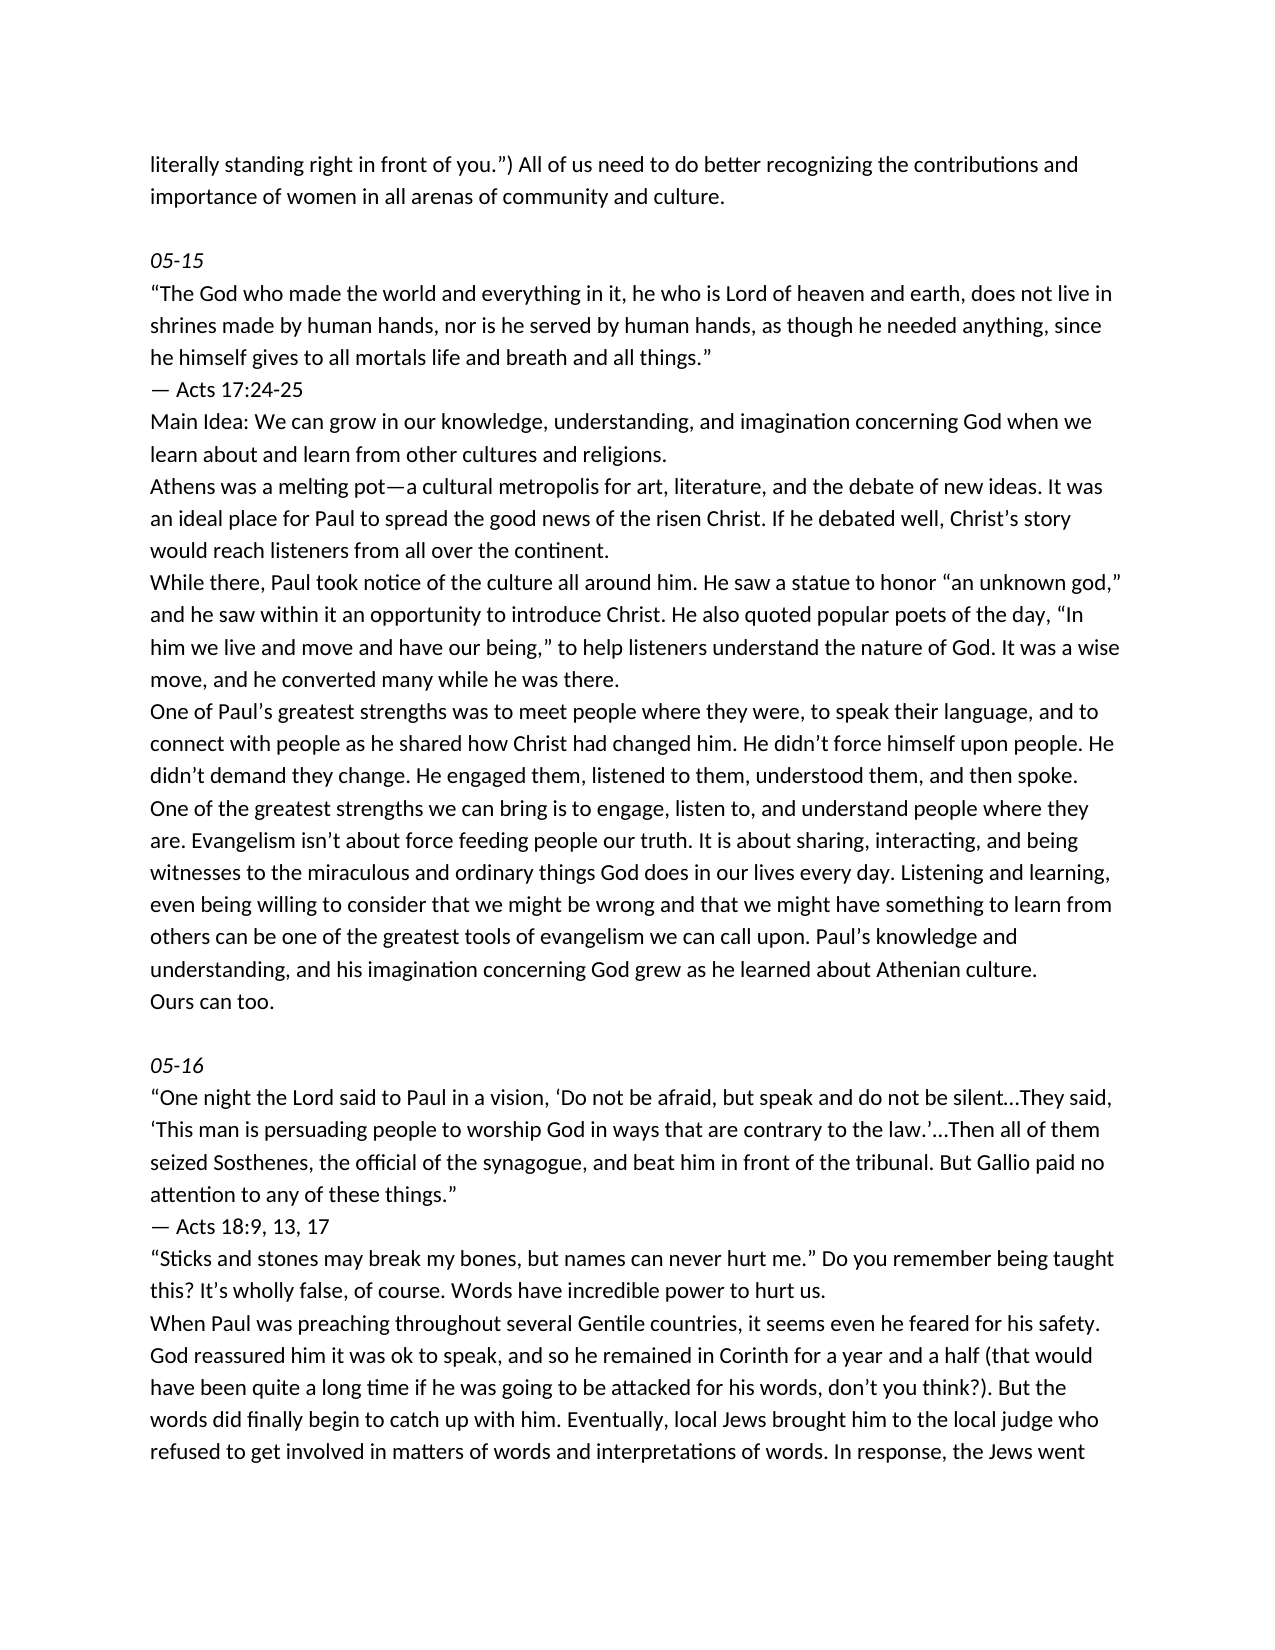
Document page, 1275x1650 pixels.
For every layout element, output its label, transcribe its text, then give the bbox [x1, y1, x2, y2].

text Ours can too. [150, 987, 1125, 1015]
text One of Paul’s greatest strengths was to meet people where they were, to speak their language, and to connect with people as he shared how Christ had changed him. He didn’t force himself upon people. He didn’t demand they change. He engaged them, listened to them, understood them, and then spoke. [150, 697, 1125, 789]
text “One night the Lord said to Paul in a vision, ‘Do not be afraid, but speak and do not be silent…They said, ‘This man is persuading people to worship God in ways that are contrary to the law.’…Then all of them seized Sosthenes, the official of the synagogue, and beat him in front of the tribunal. But Gallio paid no attention to any of these things.” [150, 1083, 1125, 1208]
text Main Idea: We can grow in our knowledge, understanding, and imagination concerning God when we learn about and learn from other cultures and religions. [150, 407, 1125, 468]
text One of the greatest strengths we can bring is to engage, listen to, and understand people where they are. Evangelism isn’t about force feeding people our truth. It is about sharing, interacting, and being witnesses to the miraculous and ordinary things God does in our lives every day. Listening and learning, even being willing to consider that we might be wrong and that we might have something to learn from others can be one of the greatest tools of evangelism we can call upon. Paul’s knowledge and understanding, and his imagination concerning God grew as he learned about Athenian culture. [150, 794, 1125, 983]
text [150, 1309, 1125, 1466]
text — Acts 18:9, 13, 17 [150, 1212, 1125, 1240]
text “Sticks and stones may break my bones, but names can never hurt me.” Do you remember being taught this? It’s wholly false, of course. Words have incredible power to hurt us. [150, 1244, 1125, 1304]
text 05-15 [150, 247, 1125, 274]
text Athens was a melting pot—a cultural metropolis for art, literature, and the debate of new ideas. It was an ideal place for Paul to spread the good news of the risen Christ. If he debated well, Christ’s story would reach listeners from all over the continent. [150, 472, 1125, 564]
text — Acts 17:24-25 [150, 375, 1125, 403]
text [150, 150, 1125, 210]
text 05-16 [150, 1051, 1125, 1079]
text While there, Paul took notice of the culture all around him. He saw a statue to honor “an unknown god,” and he saw within it an opportunity to introduce Christ. He also quoted popular poets of the day, “In him we live and move and have our being,” to help listeners understand the nature of God. It was a wise move, and he converted many while he was there. [150, 568, 1125, 693]
text “The God who made the world and everything in it, he who is Lord of heaven and earth, does not live in shrines made by human hands, nor is he served by human hands, as though he needed anything, since he himself gives to all mortals life and breath and all things.” [150, 279, 1125, 371]
